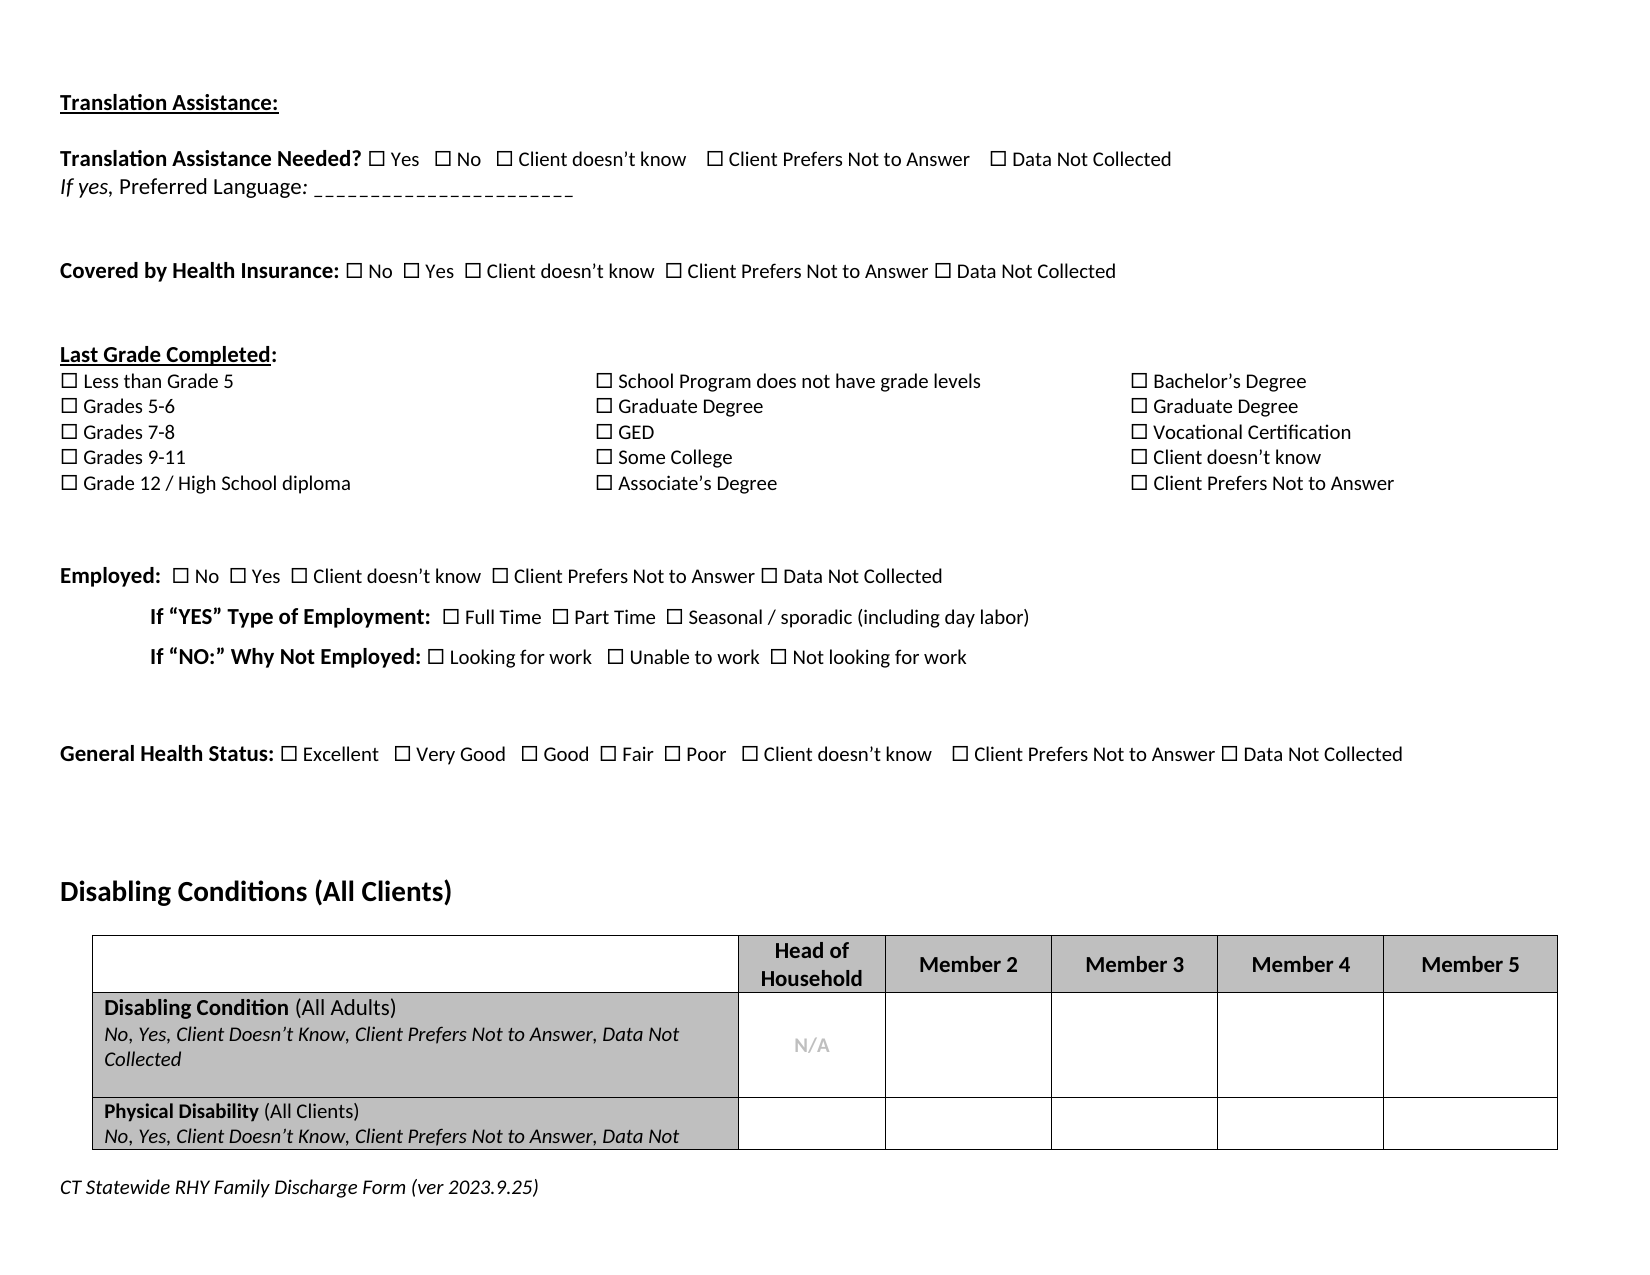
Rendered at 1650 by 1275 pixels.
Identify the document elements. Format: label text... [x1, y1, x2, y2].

table_cell [886, 1098, 1051, 1149]
table_cell [1384, 1098, 1557, 1149]
text Graduate Degree [595, 394, 1055, 419]
table_cell [886, 993, 1051, 1097]
text GED [595, 419, 1055, 444]
text Grades 5-6 [60, 394, 520, 419]
text Translation Assistance: [60, 88, 1590, 116]
table_cell [1052, 993, 1217, 1097]
text If yes, Preferred Language: _______________________ [60, 172, 1590, 200]
text Associate’s Degree [595, 470, 1055, 495]
text Graduate Degree [1130, 394, 1590, 419]
table_cell Disabling Condition (All Adults) No, Yes, Client Doesn’t Know, Client Prefers Not to Answer, Data Not Collected [93, 993, 738, 1097]
text Last Grade Completed: [60, 340, 1590, 368]
text Employed: No Yes Client doesn’t know Client Prefers Not to Answer Data Not Collected [60, 561, 1590, 589]
text Covered by Health Insurance: No Yes Client doesn’t know Client Prefers Not to Answer Data Not Collected [60, 256, 1590, 284]
text Grades 9-11 [60, 444, 520, 470]
text Some College [595, 444, 1055, 470]
text If “YES” Type of Employment: Full Time Part Time Seasonal / sporadic (including day labor) [150, 602, 1590, 630]
table_cell [1052, 1098, 1217, 1149]
table_header Member 3 [1052, 936, 1217, 992]
text Client Prefers Not to Answer [1130, 470, 1590, 495]
text Translation Assistance Needed? Yes No Client doesn’t know Client Prefers Not to Answer Data Not Collected [60, 144, 1590, 172]
table_cell [1218, 1098, 1383, 1149]
table_header Member 5 [1384, 936, 1557, 992]
text General Health Status: Excellent Very Good Good Fair Poor Client doesn’t know Client Prefers Not to Answer Data Not Collected [60, 739, 1590, 767]
text School Program does not have grade levels [595, 368, 1055, 394]
text Client doesn’t know [1130, 444, 1590, 470]
text Less than Grade 5 [60, 368, 520, 394]
table_header Member 4 [1218, 936, 1383, 992]
table_header Member 2 [886, 936, 1051, 992]
table_cell N/A [739, 993, 885, 1097]
table_header Head of Household [739, 936, 885, 992]
table_cell [1384, 993, 1557, 1097]
text Vocational Certification [1130, 419, 1590, 444]
text Bachelor’s Degree [1130, 368, 1590, 394]
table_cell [93, 1098, 738, 1149]
text Disabling Conditions (All Clients) [60, 873, 1590, 908]
table_header [93, 936, 738, 992]
text Grades 7-8 [60, 419, 520, 444]
table_cell [739, 1098, 885, 1149]
text Grade 12 / High School diploma [60, 470, 520, 495]
text If “NO:” Why Not Employed: Looking for work Unable to work Not looking for work [105, 642, 1590, 670]
table_cell [1218, 993, 1383, 1097]
